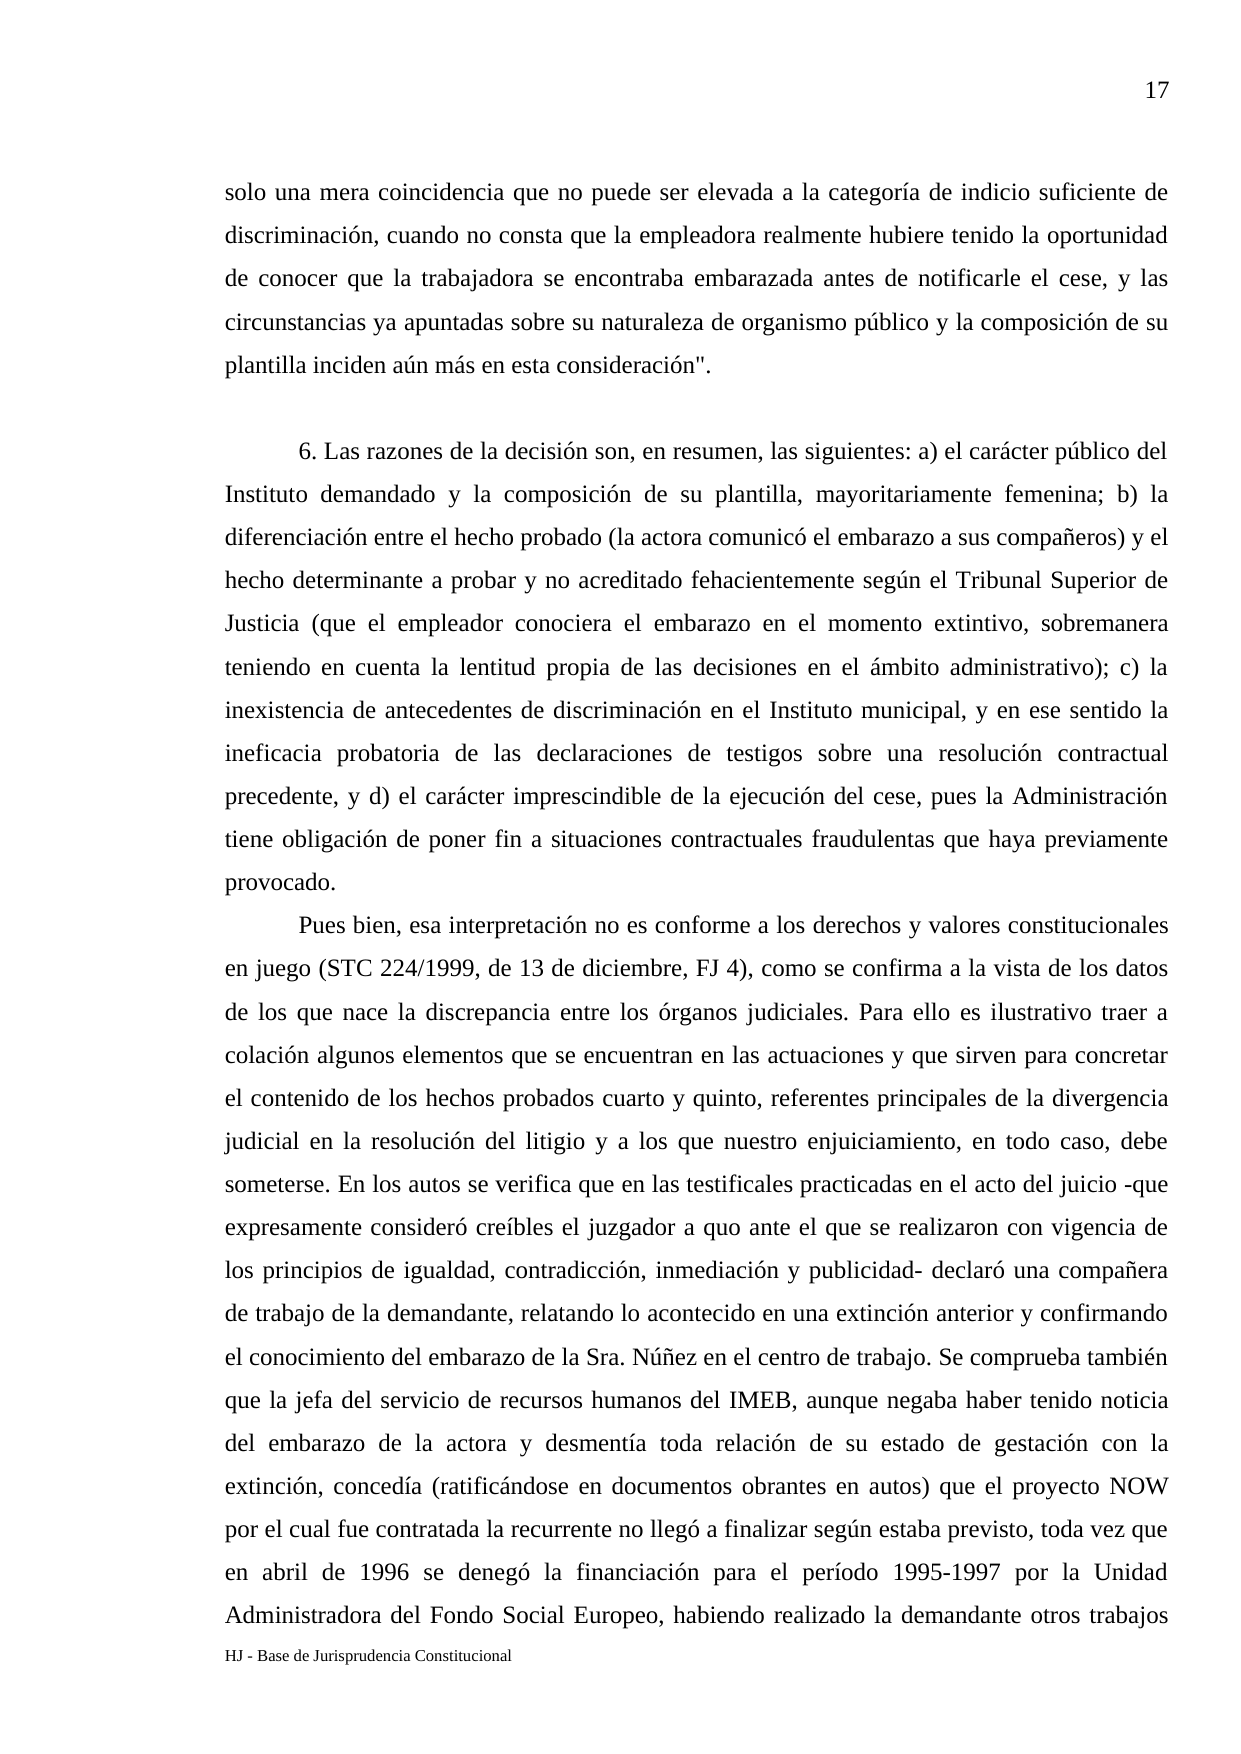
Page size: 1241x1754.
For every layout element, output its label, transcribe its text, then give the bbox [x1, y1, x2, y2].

text 6. Las razones de la decisión son, en resumen, las siguientes: a) el carácter público del Instituto demandado y la composición de su plantilla, mayoritariamente femenina; b) la diferenciación entre el hecho probado (la actora comunicó el embarazo a sus compañeros) y el hecho determinante a probar y no acreditado fehacientemente según el Tribunal Superior de Justicia (que el empleador conociera el embarazo en el momento extintivo, sobremanera teniendo en cuenta la lentitud propia de las decisiones en el ámbito administrativo); c) la inexistencia de antecedentes de discriminación en el Instituto municipal, y en ese sentido la ineficacia probatoria de las declaraciones de testigos sobre una resolución contractual precedente, y d) el carácter imprescindible de la ejecución del cese, pues la Administración tiene obligación de poner fin a situaciones contractuales fraudulentas que haya previamente provocado. [224, 436, 1169, 896]
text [224, 910, 1169, 1629]
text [224, 177, 1169, 378]
